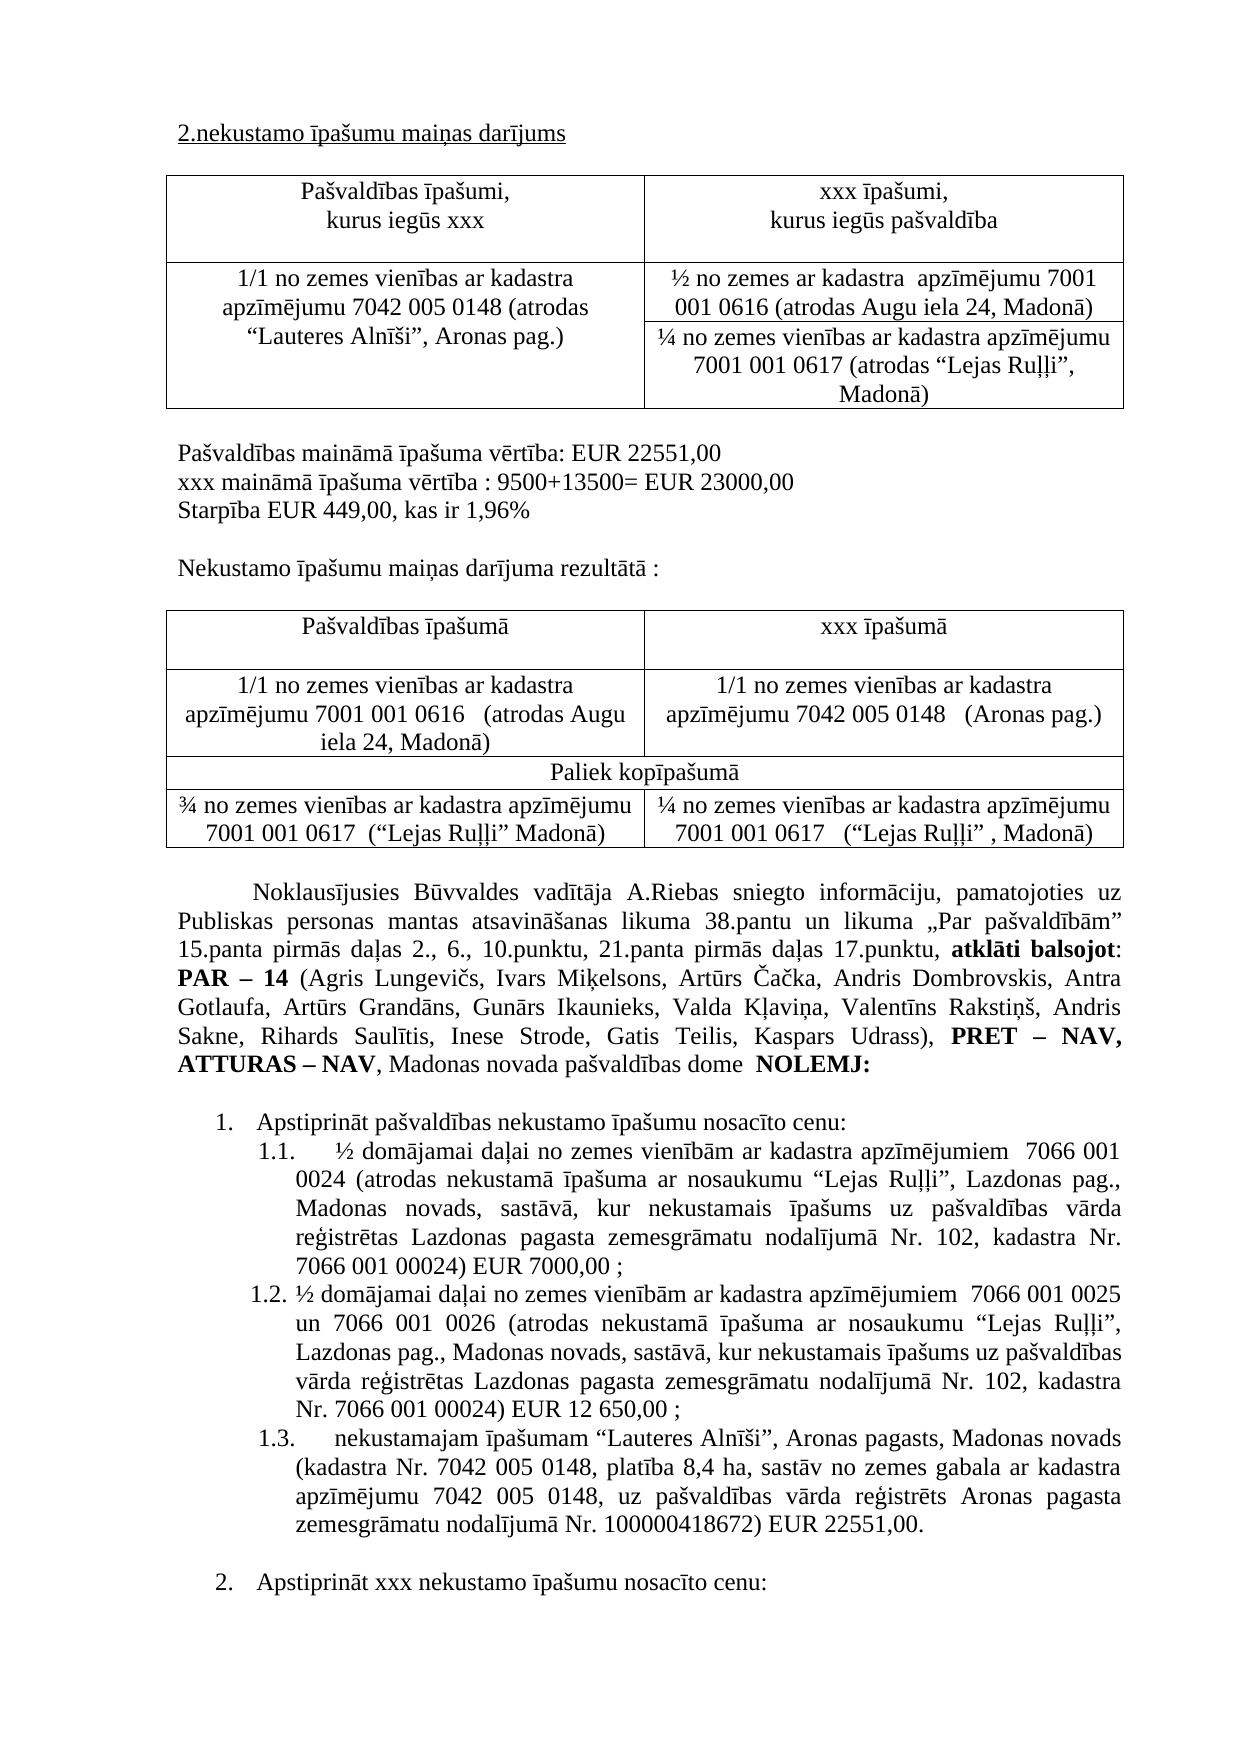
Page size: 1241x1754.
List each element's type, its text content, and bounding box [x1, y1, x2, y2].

table_cell 1/1 no zemes vienības ar kadastra apzīmējumu 7042 005 0148 (Aronas pag.) [645, 670, 1123, 756]
list nekustamajam īpašumam “Lauteres Alnīši”, Aronas pagasts, Madonas novads (kadastra Nr. 7042 005 0148, platība 8,4 ha, sastāv no zemes gabala ar kadastra apzīmējumu 7042 005 0148, uz pašvaldības vārda reģistrēts Aronas pagasta zemesgrāmatu nodalījumā Nr. 100000418672) EUR 22551,00. [258, 1423, 1122, 1538]
list Apstiprināt xxx nekustamo īpašumu nosacīto cenu: [215, 1567, 1122, 1596]
text Nekustamo īpašumu maiņas darījuma rezultātā : [177, 553, 1122, 582]
text Pašvaldības maināmā īpašuma vērtība: EUR 22551,00 [177, 438, 1122, 467]
table_header Pašvaldības īpašumā [167, 611, 644, 669]
text Starpība EUR 449,00, kas ir 1,96% [177, 495, 1122, 524]
table_cell ¾ no zemes vienības ar kadastra apzīmējumu 7001 001 0617 (“Lejas Ruļļi” Madonā) [167, 790, 644, 847]
text 2.nekustamo īpašumu maiņas darījums [177, 118, 1122, 147]
table_header xxx īpašumā [645, 611, 1123, 669]
table_cell ¼ no zemes vienības ar kadastra apzīmējumu 7001 001 0617 (“Lejas Ruļļi” , Madonā) [645, 790, 1123, 847]
table_cell 1/1 no zemes vienības ar kadastra apzīmējumu 7001 001 0616 (atrodas Augu iela 24, Madonā) [167, 670, 644, 756]
text Noklausījusies Būvvaldes vadītāja A.Riebas sniegto informāciju, pamatojoties uz Publiskas personas mantas atsavināšanas likuma 38.pantu un likuma „Par pašvaldībām” 15.panta pirmās daļas 2., 6., 10.punktu, 21.panta pirmās daļas 17.punktu, atklāti balsojot: PAR – 14 (Agris Lungevičs, Ivars Miķelsons, Artūrs Čačka, Andris Dombrovskis, Antra Gotlaufa, Artūrs Grandāns, Gunārs Ikaunieks, Valda Kļaviņa, Valentīns Rakstiņš, Andris Sakne, Rihards Saulītis, Inese Strode, Gatis Teilis, Kaspars Udrass), PRET – NAV, ATTURAS – NAV, Madonas novada pašvaldības dome NOLEMJ: [177, 877, 1122, 1078]
table_cell Paliek kopīpašumā [167, 757, 1123, 789]
table_header Pašvaldības īpašumi, kurus iegūs xxx [167, 176, 644, 262]
table_cell ½ no zemes ar kadastra apzīmējumu 7001 001 0616 (atrodas Augu iela 24, Madonā) [645, 263, 1123, 321]
table_cell 1/1 no zemes vienības ar kadastra apzīmējumu 7042 005 0148 (atrodas “Lauteres Alnīši”, Aronas pag.) [167, 263, 644, 408]
list ½ domājamai daļai no zemes vienībām ar kadastra apzīmējumiem 7066 001 0024 (atrodas nekustamā īpašuma ar nosaukumu “Lejas Ruļļi”, Lazdonas pag., Madonas novads, sastāvā, kur nekustamais īpašums uz pašvaldības vārda reģistrētas Lazdonas pagasta zemesgrāmatu nodalījumā Nr. 102, kadastra Nr. 7066 001 00024) EUR 7000,00 ; [258, 1136, 1122, 1279]
text xxx maināmā īpašuma vērtība : 9500+13500= EUR 23000,00 [177, 467, 1122, 495]
table_header xxx īpašumi, kurus iegūs pašvaldība [645, 176, 1123, 262]
list ½ domājamai daļai no zemes vienībām ar kadastra apzīmējumiem 7066 001 0025 un 7066 001 0026 (atrodas nekustamā īpašuma ar nosaukumu “Lejas Ruļļi”, Lazdonas pag., Madonas novads, sastāvā, kur nekustamais īpašums uz pašvaldības vārda reģistrētas Lazdonas pagasta zemesgrāmatu nodalījumā Nr. 102, kadastra Nr. 7066 001 00024) EUR 12 650,00 ; [250, 1279, 1122, 1423]
table_cell ¼ no zemes vienības ar kadastra apzīmējumu 7001 001 0617 (atrodas “Lejas Ruļļi”, Madonā) [645, 322, 1123, 408]
list Apstiprināt pašvaldības nekustamo īpašumu nosacīto cenu: [215, 1107, 1122, 1136]
